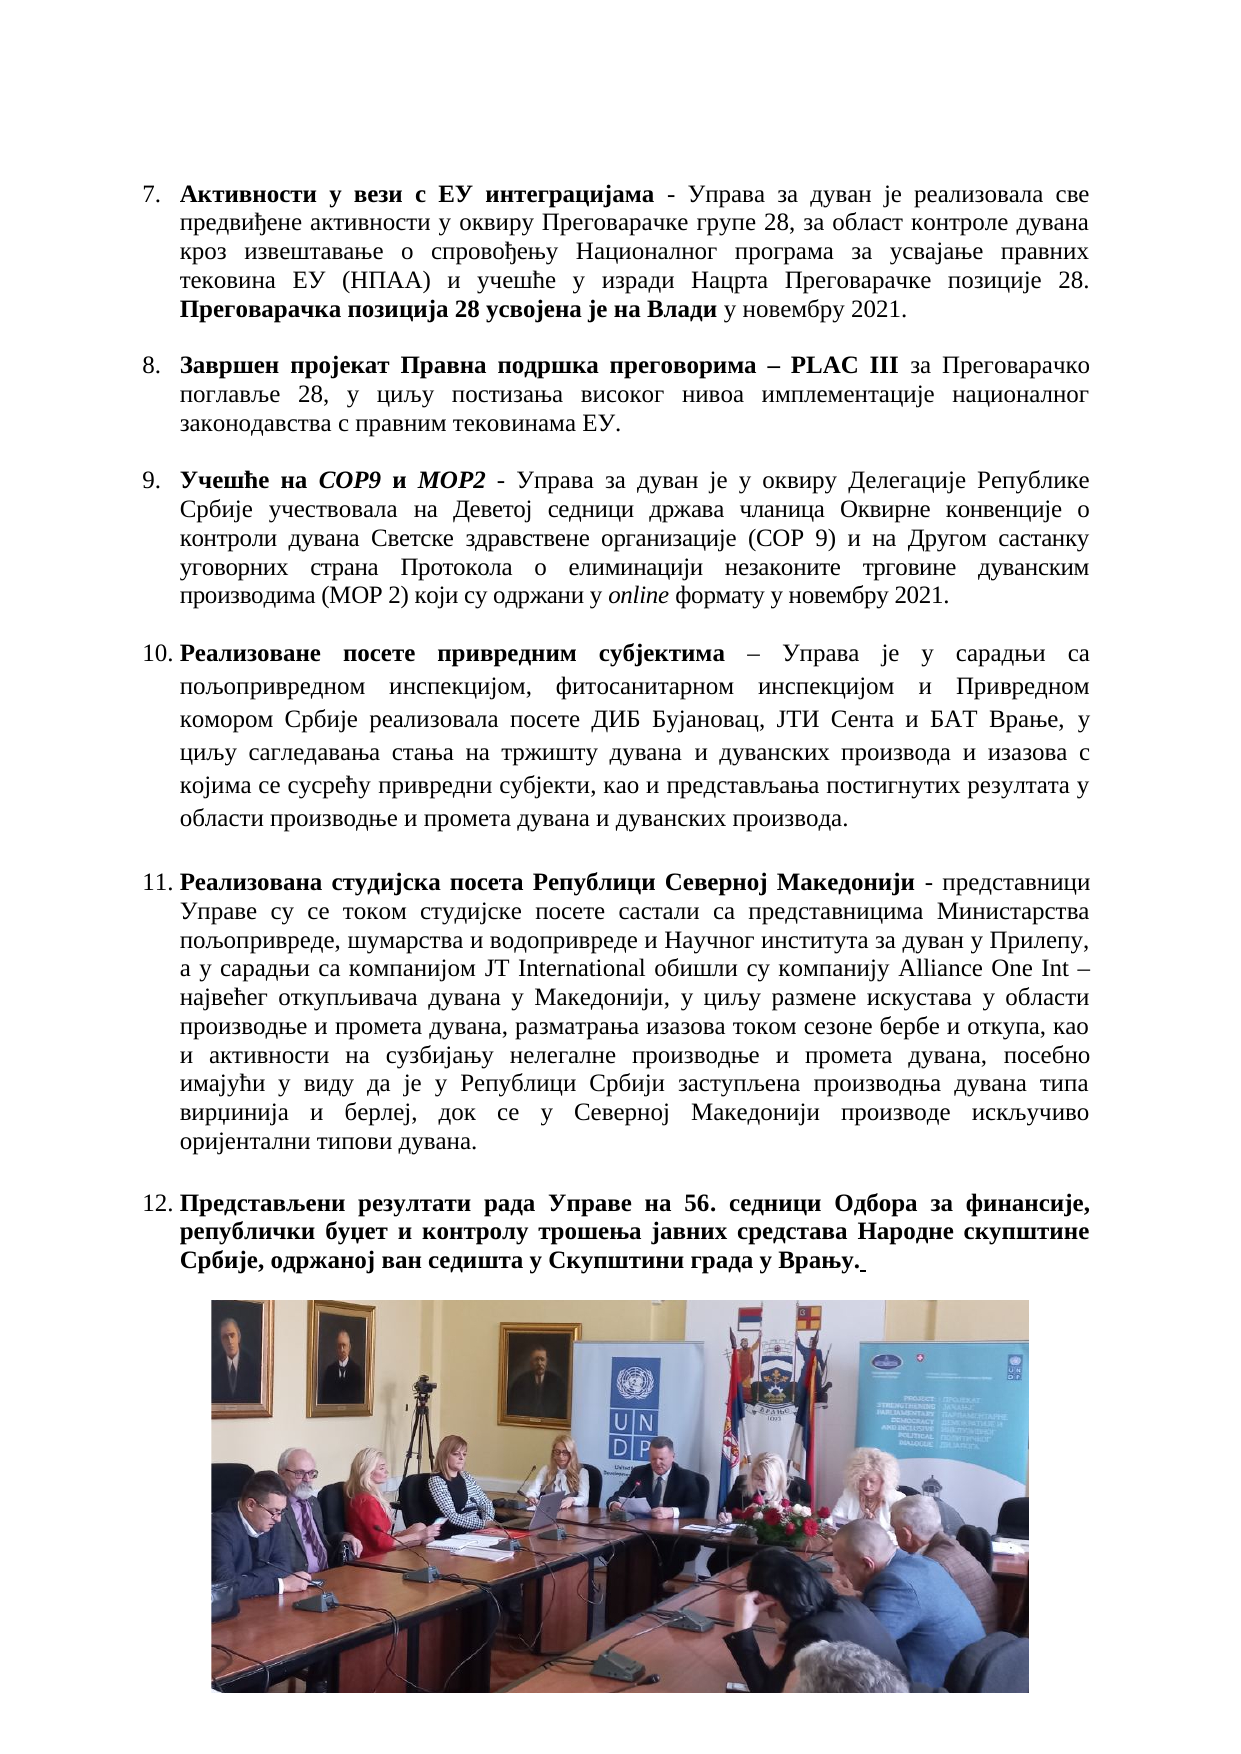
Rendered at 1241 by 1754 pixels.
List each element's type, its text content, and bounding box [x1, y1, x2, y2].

list Учешће на COP9 и MOP2 - Управа за дуван је у оквиру Делегације Републике Србије учествовала на Деветој седници држава чланица Оквирне конвенције о контроли дувана Светске здравствене организације (COP 9) и на Другом састанку уговорних страна Протокола о елиминацији незаконите трговине дуванским производима (MOP 2) који су одржани у online формату у новембру 2021. [142, 466, 1090, 609]
list Реализована студијска посета Републици Северној Македонији - представници Управе су се током студијске посете састали са представницима Министарства пољопривреде, шумарства и водопривреде и Научног института за дуван у Прилепу, а у сарадњи са компанијом JT International обишли су компанију Alliance One Int – највећег откупљивача дувана у Македонији, у циљу размене искустава у области производње и промета дувана, разматрања изазова током сезоне бербе и откупа, као и активности на сузбијању нелегалне производње и промета дувана, посебно имајући у виду да је у Републици Србији заступљена производња дувана типа вирџинија и берлеј, док се у Северној Македонији производе искључиво оријентални типови дувана. [142, 867, 1090, 1155]
list Реализоване посете привредним субјектима – Управа је у сарадњи са пољопривредном инспекцијом, фитосанитарном инспекцијом и Привредном комором Србије реализовала посете ДИБ Бујановац, ЈТИ Сента и БАТ Врање, у циљу сагледавања стања на тржишту дувана и дуванских производа и изазова с којима се сусрећу привредни субјекти, као и представљања постигнутих резултата у области производње и промета дувана и дуванских производа. [142, 638, 1090, 832]
list Завршен пројекат Правна подршка преговорима – PLAC III за Преговарачко поглавље 28, у циљу постизања високог нивоа имплементације националног законодавства с правним тековинама ЕУ. [142, 351, 1090, 437]
list Активности у вези с ЕУ интеграцијама - Управа за дуван је реализовала све предвиђене активности у оквиру Преговарачке групе 28, за област контроле дувана кроз извештавање о спровођењу Националног програма за усвајање правних тековина ЕУ (НПАА) и учешће у изради Нацрта Преговарачке позиције 28. Преговарачка позиција 28 усвојена је на Влади у новембру 2021. [142, 179, 1090, 322]
list Представљени резултати рада Управе на 56. седници Одбора за финансије, републички буџет и контролу трошења jавних средстава Народне скупштине Србије, одржаној ван седишта у Скупштини града у Врању. [142, 1188, 1090, 1274]
picture [211, 1300, 1029, 1693]
